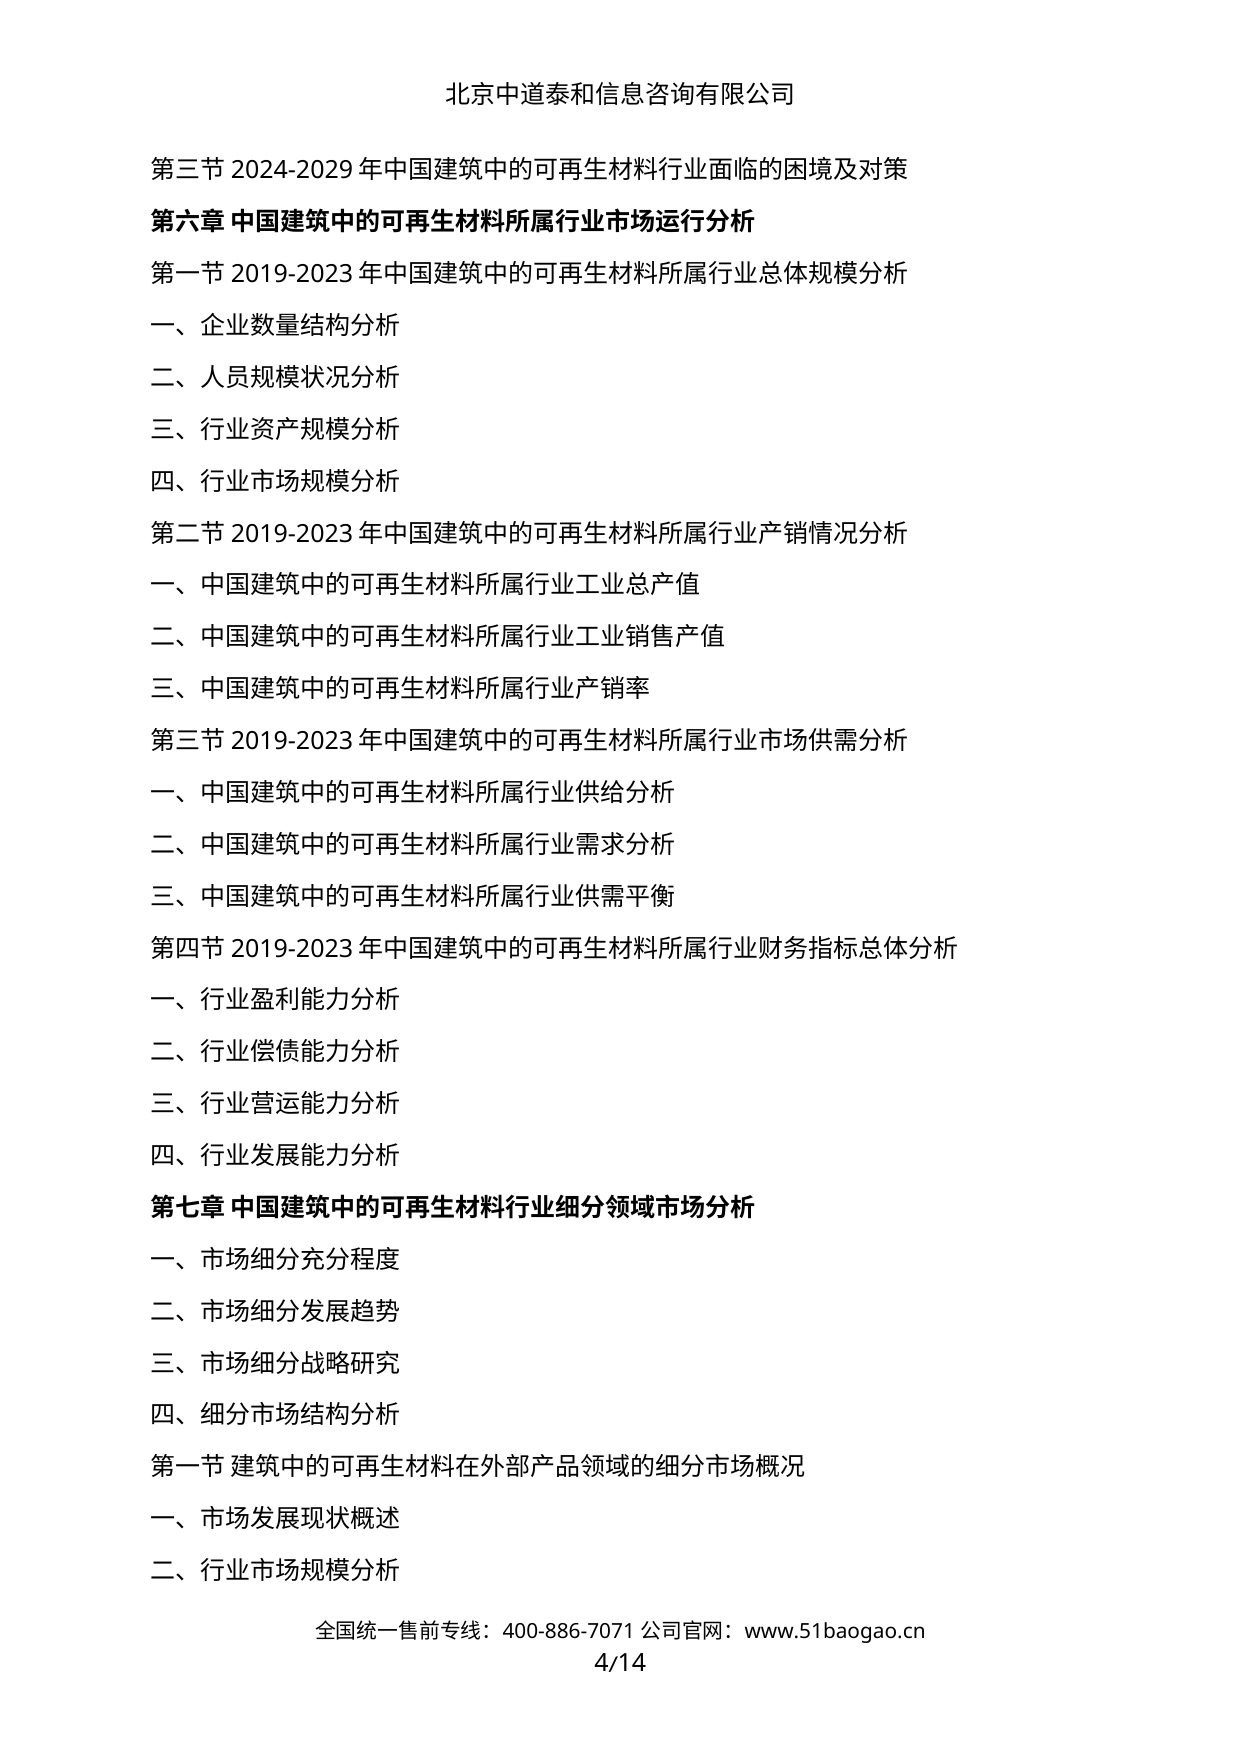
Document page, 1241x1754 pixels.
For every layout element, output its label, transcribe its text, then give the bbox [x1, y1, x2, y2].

text 二、中国建筑中的可再生材料所属行业需求分析 [150, 824, 1090, 861]
text 第一节 建筑中的可再生材料在外部产品领域的细分市场概况 [150, 1447, 1090, 1483]
text 三、行业营运能力分析 [150, 1084, 1090, 1120]
text 一、企业数量结构分析 [150, 306, 1090, 342]
text 二、人员规模状况分析 [150, 357, 1090, 394]
text 第七章 中国建筑中的可再生材料行业细分领域市场分析 [150, 1187, 1090, 1224]
text 二、中国建筑中的可再生材料所属行业工业销售产值 [150, 617, 1090, 653]
text 一、市场细分充分程度 [150, 1239, 1090, 1276]
text 第六章 中国建筑中的可再生材料所属行业市场运行分析 [150, 202, 1090, 238]
text 一、市场发展现状概述 [150, 1499, 1090, 1535]
text 一、行业盈利能力分析 [150, 980, 1090, 1016]
text 三、中国建筑中的可再生材料所属行业供需平衡 [150, 876, 1090, 912]
text 第三节 2024-2029年中国建筑中的可再生材料行业面临的困境及对策 [150, 150, 1090, 186]
text 第一节 2019-2023年中国建筑中的可再生材料所属行业总体规模分析 [150, 254, 1090, 290]
text 第二节 2019-2023年中国建筑中的可再生材料所属行业产销情况分析 [150, 513, 1090, 549]
text 第三节 2019-2023年中国建筑中的可再生材料所属行业市场供需分析 [150, 721, 1090, 757]
text 二、行业偿债能力分析 [150, 1032, 1090, 1068]
text 三、市场细分战略研究 [150, 1343, 1090, 1379]
text 一、中国建筑中的可再生材料所属行业工业总产值 [150, 565, 1090, 601]
text 四、行业市场规模分析 [150, 461, 1090, 497]
text 四、细分市场结构分析 [150, 1395, 1090, 1431]
text 三、行业资产规模分析 [150, 409, 1090, 446]
text 一、中国建筑中的可再生材料所属行业供给分析 [150, 772, 1090, 809]
text 三、中国建筑中的可再生材料所属行业产销率 [150, 669, 1090, 705]
text 二、市场细分发展趋势 [150, 1291, 1090, 1327]
text 第四节 2019-2023年中国建筑中的可再生材料所属行业财务指标总体分析 [150, 928, 1090, 964]
text 四、行业发展能力分析 [150, 1136, 1090, 1172]
text 二、行业市场规模分析 [150, 1551, 1090, 1587]
